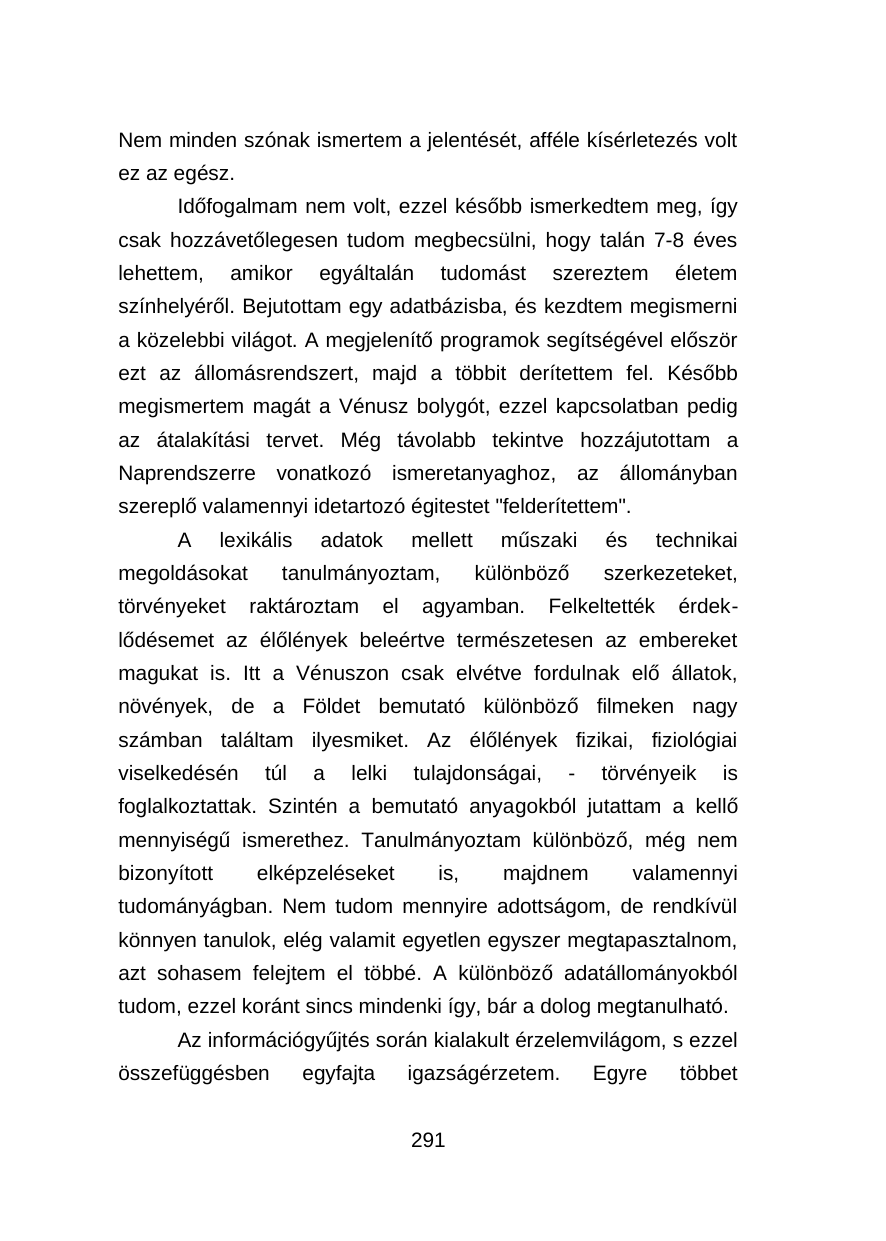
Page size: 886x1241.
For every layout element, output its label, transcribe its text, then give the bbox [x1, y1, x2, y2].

text Időfogalmam nem volt, ezzel később ismerkedtem meg, így csak hozzávetőlegesen tudom megbecsülni, hogy talán 7-8 éves lehettem, amikor egyáltalán tudomást szereztem életem színhelyéről. Bejutottam egy adatbázisba, és kezdtem megismerni a közelebbi világot. A megjelenítő programok segítségével először ezt az állomásrendszert, majd a többit derítettem fel. Később megismertem magát a Vénusz bolygót, ezzel kapcsolatban pedig az átalakítási tervet. Még távolabb tekintve hozzájutottam a Naprendszerre vonatkozó ismeretanyaghoz, az állományban szereplő valamennyi idetartozó égitestet "felderítettem". [118, 185, 738, 518]
text A lexikális adatok mellett műszaki és technikai megoldásokat tanulmányoztam, különböző szerkezeteket, törvényeket raktároztam el agyamban. Felkeltették érdeklődésemet az élőlények beleértve természetesen az embereket magukat is. Itt a Vénuszon csak elvétve fordulnak elő állatok, növények, de a Földet bemutató különböző filmeken nagy számban találtam ilyesmiket. Az élőlények fizikai, fiziológiai viselkedésén túl a lelki tulajdonságai, - törvényeik is foglalkoztattak. Szintén a bemutató anyagokból jutattam a kellő mennyiségű ismerethez. Tanulmányoztam különböző, még nem bizonyított elképzeléseket is, majdnem valamennyi tudományágban. Nem tudom mennyire adottságom, de rendkívül könnyen tanulok, elég valamit egyetlen egyszer megtapasztalnom, azt sohasem felejtem el többé. A különböző adatállományokból tudom, ezzel koránt sincs mindenki így, bár a dolog megtanulható. [118, 518, 738, 1018]
